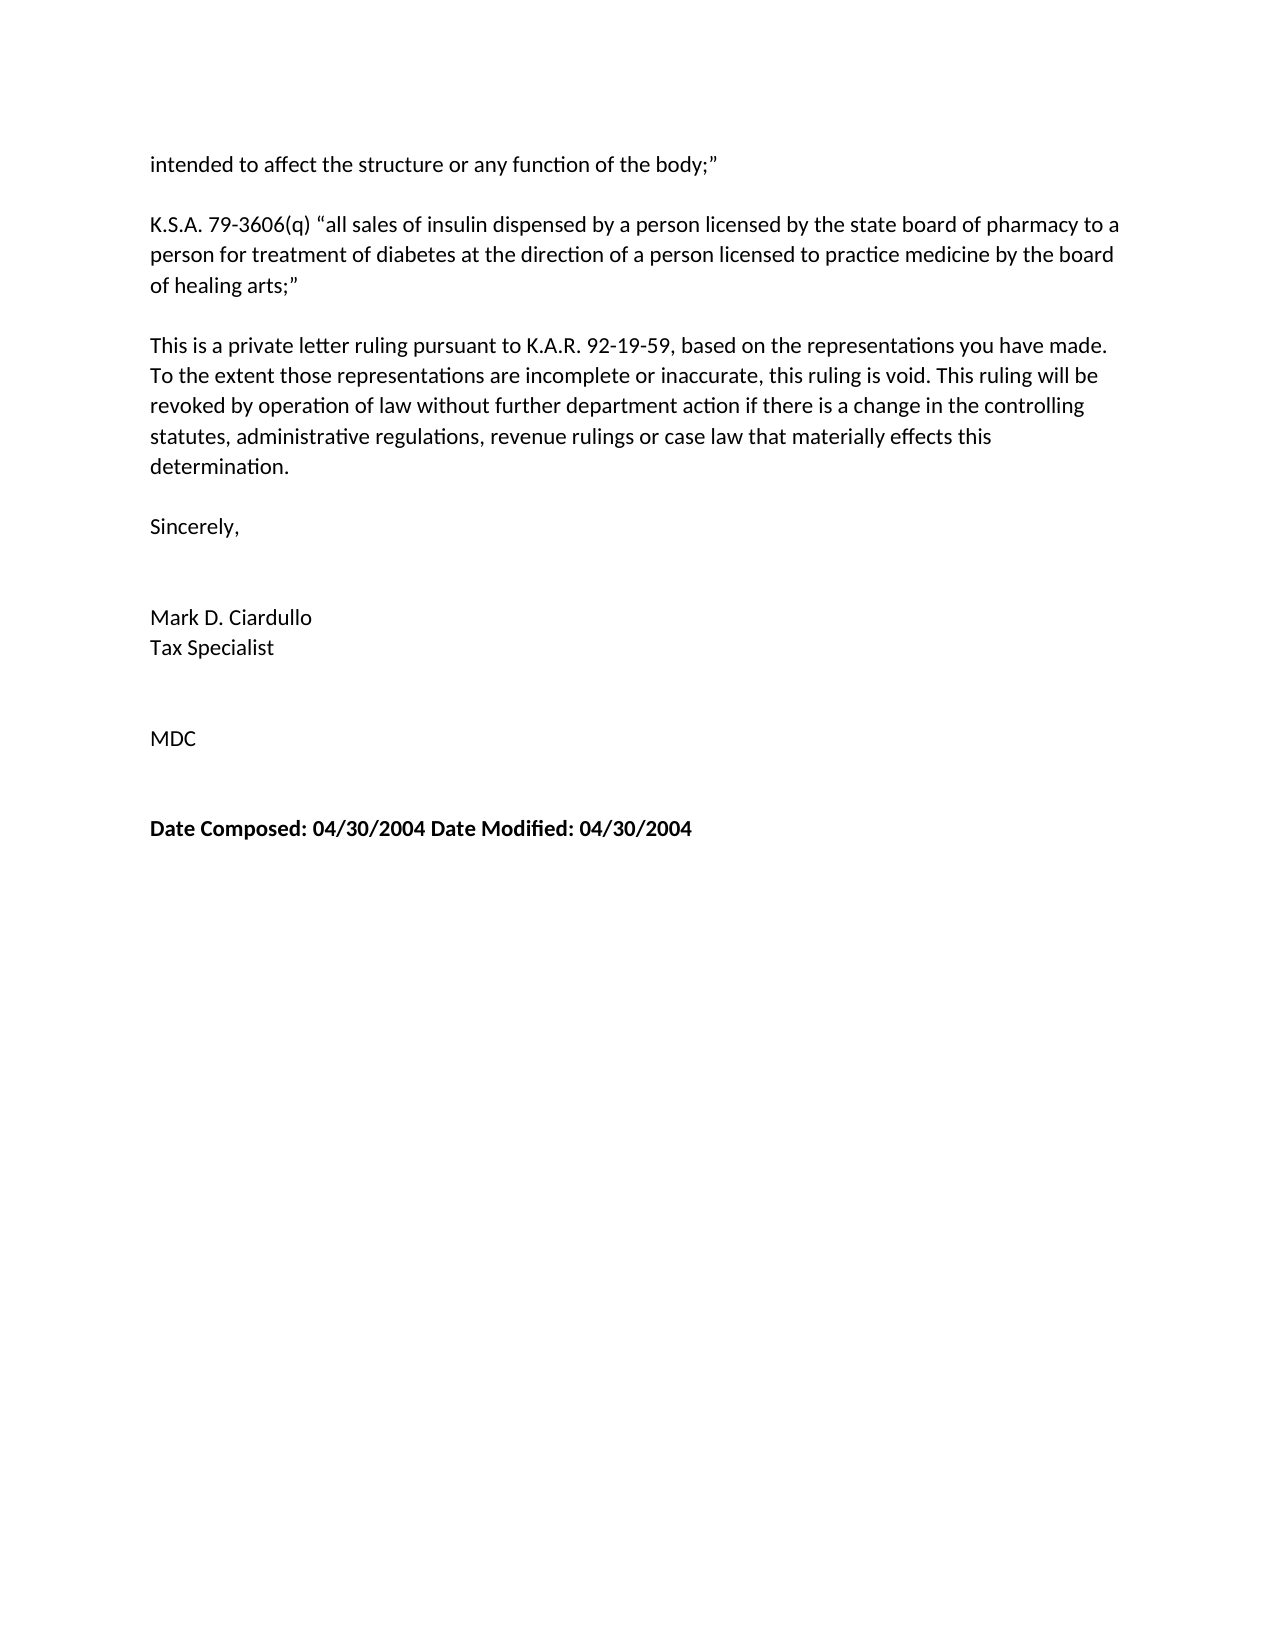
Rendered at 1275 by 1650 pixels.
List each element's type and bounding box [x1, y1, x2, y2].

text [150, 150, 1125, 843]
